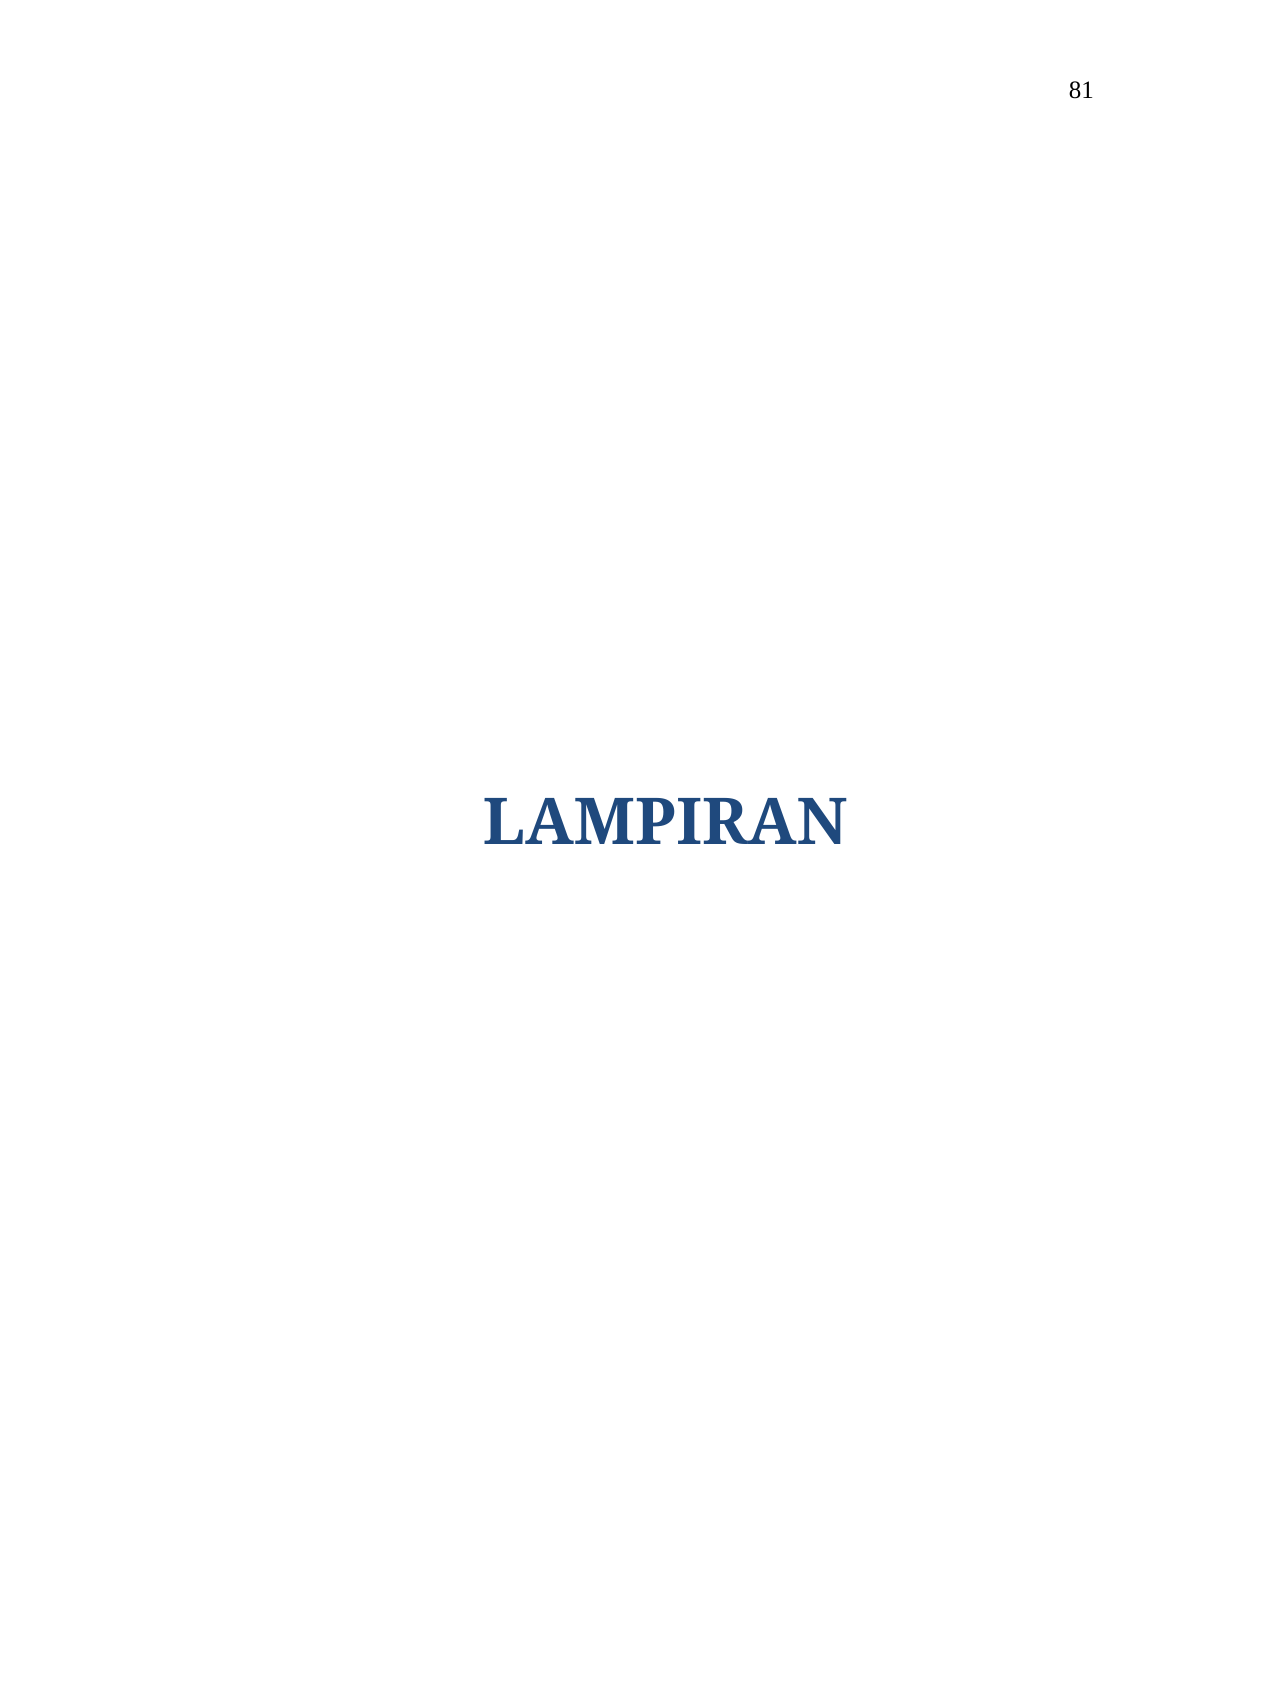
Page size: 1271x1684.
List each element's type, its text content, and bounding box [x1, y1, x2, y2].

text LAMPIRAN [236, 775, 1094, 863]
